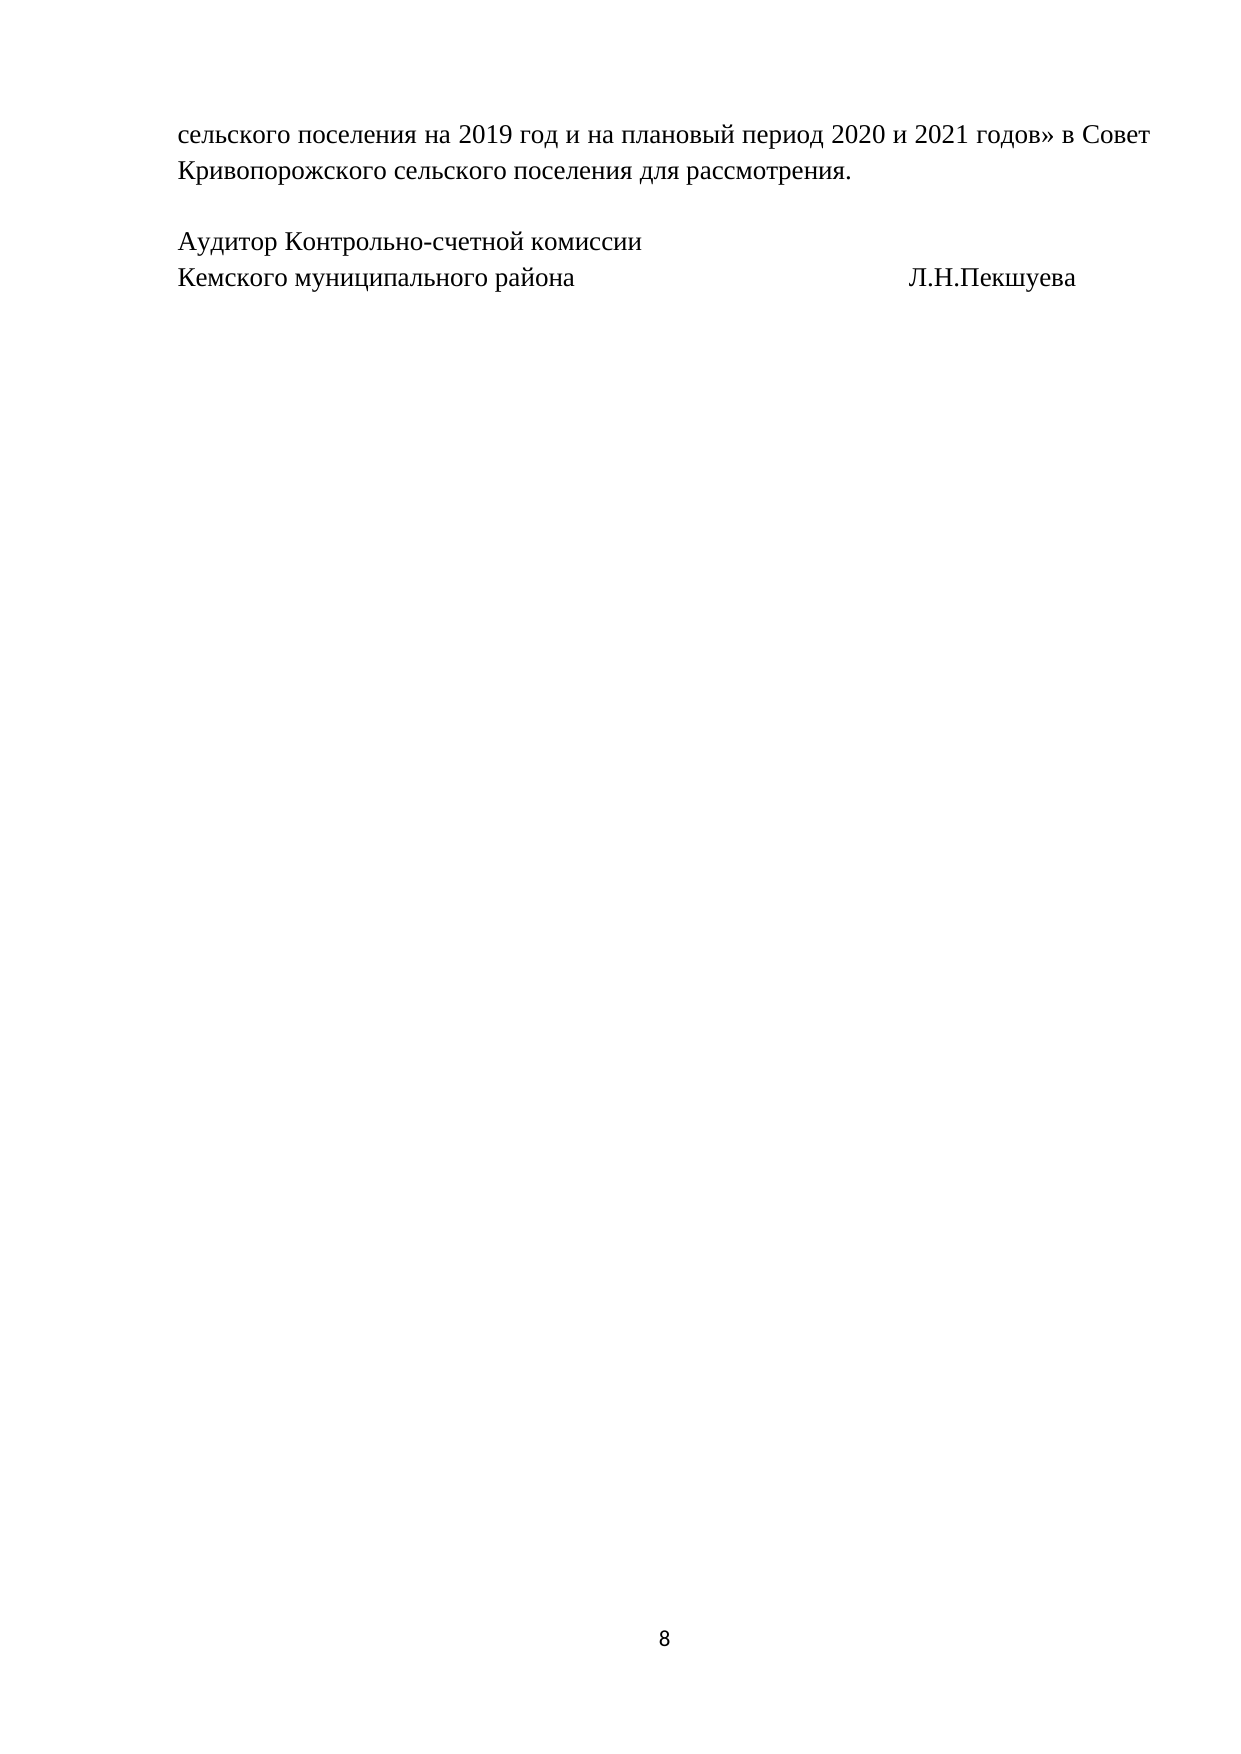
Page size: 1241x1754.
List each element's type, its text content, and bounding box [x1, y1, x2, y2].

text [177, 118, 1152, 185]
text Кемского муниципального района Л.Н.Пекшуева [177, 261, 1152, 292]
text Аудитор Контрольно-счетной комиссии [177, 225, 1152, 256]
